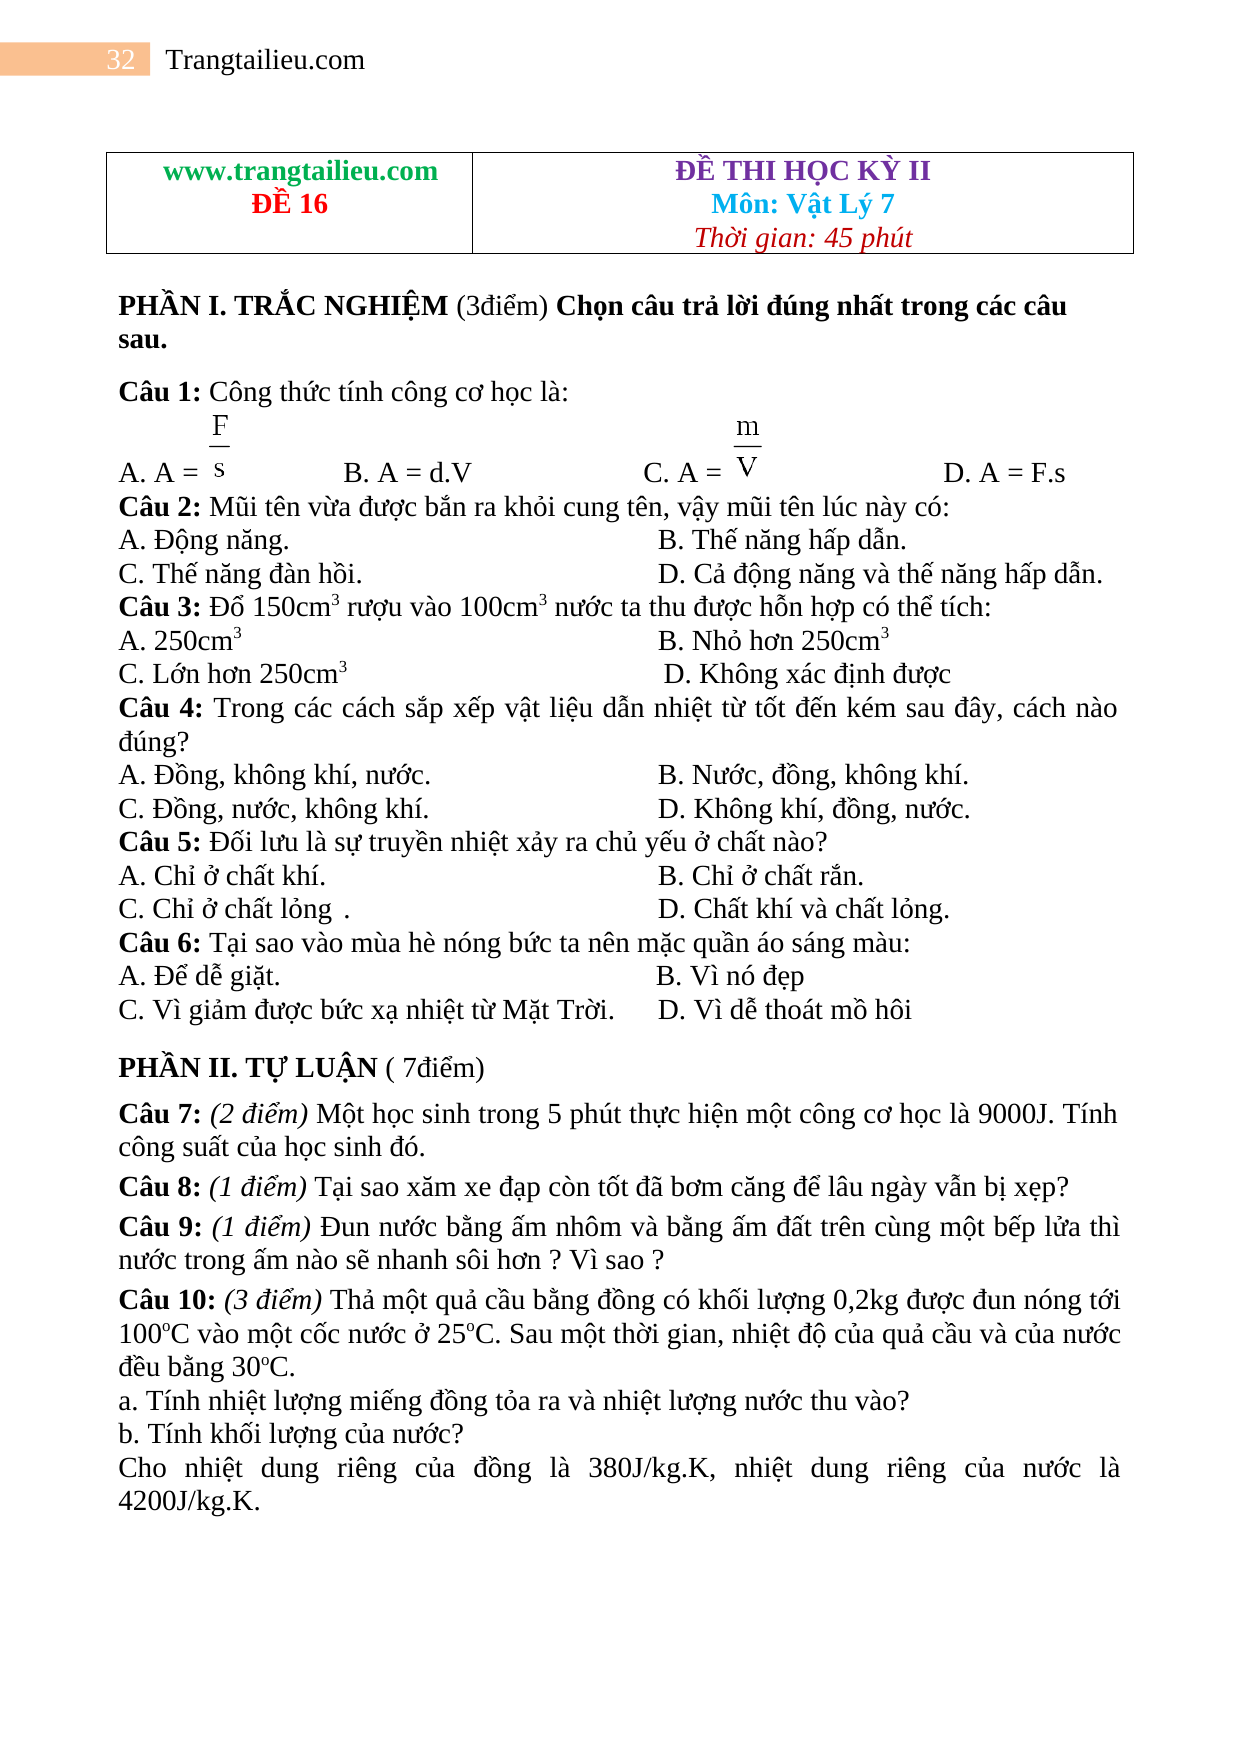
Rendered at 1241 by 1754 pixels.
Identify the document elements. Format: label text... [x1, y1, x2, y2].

text A. Động năng. B. Thế năng hấp dẫn. [118, 522, 1141, 556]
text Câu 6: Tại sao vào mùa hè nóng bức ta nên mặc quần áo sáng màu: [118, 925, 1141, 958]
text C. Lớn hơn 250cm3 D. Không xác định được [118, 657, 1141, 690]
text Cho nhiệt dung riêng của đồng là 380J/kg.K, nhiệt dung riêng của nước là 4200J/kg.K. [118, 1450, 1122, 1517]
text b. Tính khối lượng của nước? [118, 1416, 1122, 1450]
text C. Thế năng đàn hồi. D. Cả động năng và thế năng hấp dẫn. [118, 556, 1141, 589]
text A. Chỉ ở chất khí. B. Chỉ ở chất rắn. [118, 858, 1122, 891]
text A. Để dễ giặt. B. Vì nó đẹp [118, 958, 1141, 992]
text Câu 8: (1 điểm) Tại sao xăm xe đạp còn tốt đã bơm căng để lâu ngày vẫn bị xẹp? [118, 1169, 1122, 1203]
text PHẦN I. TRẮC NGHIỆM (3điểm) Chọn câu trả lời đúng nhất trong các câu sau. [118, 288, 1122, 355]
text C. Đồng, nước, không khí. D. Không khí, đồng, nước. [118, 791, 1141, 824]
text Câu 5: Đối lưu là sự truyền nhiệt xảy ra chủ yếu ở chất nào? [118, 824, 1122, 858]
table_header ĐỀ THI HỌC KỲ II Môn: Vật Lý 7 Thời gian: 45 phút [473, 153, 1133, 253]
table_header www.trangtailieu.com ĐỀ 16 [107, 153, 472, 253]
text A. A = B. A = d.V C. A = D. A = F.s [118, 408, 1141, 489]
text Câu 2: Mũi tên vừa được bắn ra khỏi cung tên, vậy mũi tên lúc này có: [118, 489, 1141, 522]
text C. Vì giảm được bức xạ nhiệt từ Mặt Trời. D. Vì dễ thoát mồ hôi [118, 992, 1141, 1026]
text Câu 1: Công thức tính công cơ học là: [118, 374, 1141, 408]
text PHẦN II. TỰ LUẬN ( 7điểm) [118, 1050, 1122, 1083]
text Câu 10: (3 điểm) Thả một quả cầu bằng đồng có khối lượng 0,2kg được đun nóng tới 100oC vào một cốc nước ở 25oC. Sau một thời gian, nhiệt độ của quả cầu và của nước đều bằng 30oC. [118, 1282, 1122, 1383]
text Câu 3: Đổ 150cm3 rượu vào 100cm3 nước ta thu được hỗn hợp có thể tích: [118, 589, 1141, 623]
text Câu 7: (2 điểm) Một học sinh trong 5 phút thực hiện một công cơ học là 9000J. Tính công suất của học sinh đó. [118, 1096, 1119, 1163]
text C. Chỉ ở chất lỏng . D. Chất khí và chất lỏng. [118, 891, 1122, 925]
text Câu 4: Trong các cách sắp xếp vật liệu dẫn nhiệt từ tốt đến kém sau đây, cách nào đúng? [118, 690, 1119, 757]
text a. Tính nhiệt lượng miếng đồng tỏa ra và nhiệt lượng nước thu vào? [118, 1383, 1122, 1416]
text A. Đồng, không khí, nước. B. Nước, đồng, không khí. [118, 757, 1141, 791]
text A. 250cm3 B. Nhỏ hơn 250cm3 [118, 623, 1141, 657]
text Câu 9: (1 điểm) Đun nước bằng ấm nhôm và bằng ấm đất trên cùng một bếp lửa thì nước trong ấm nào sẽ nhanh sôi hơn ? Vì sao ? [118, 1209, 1122, 1276]
